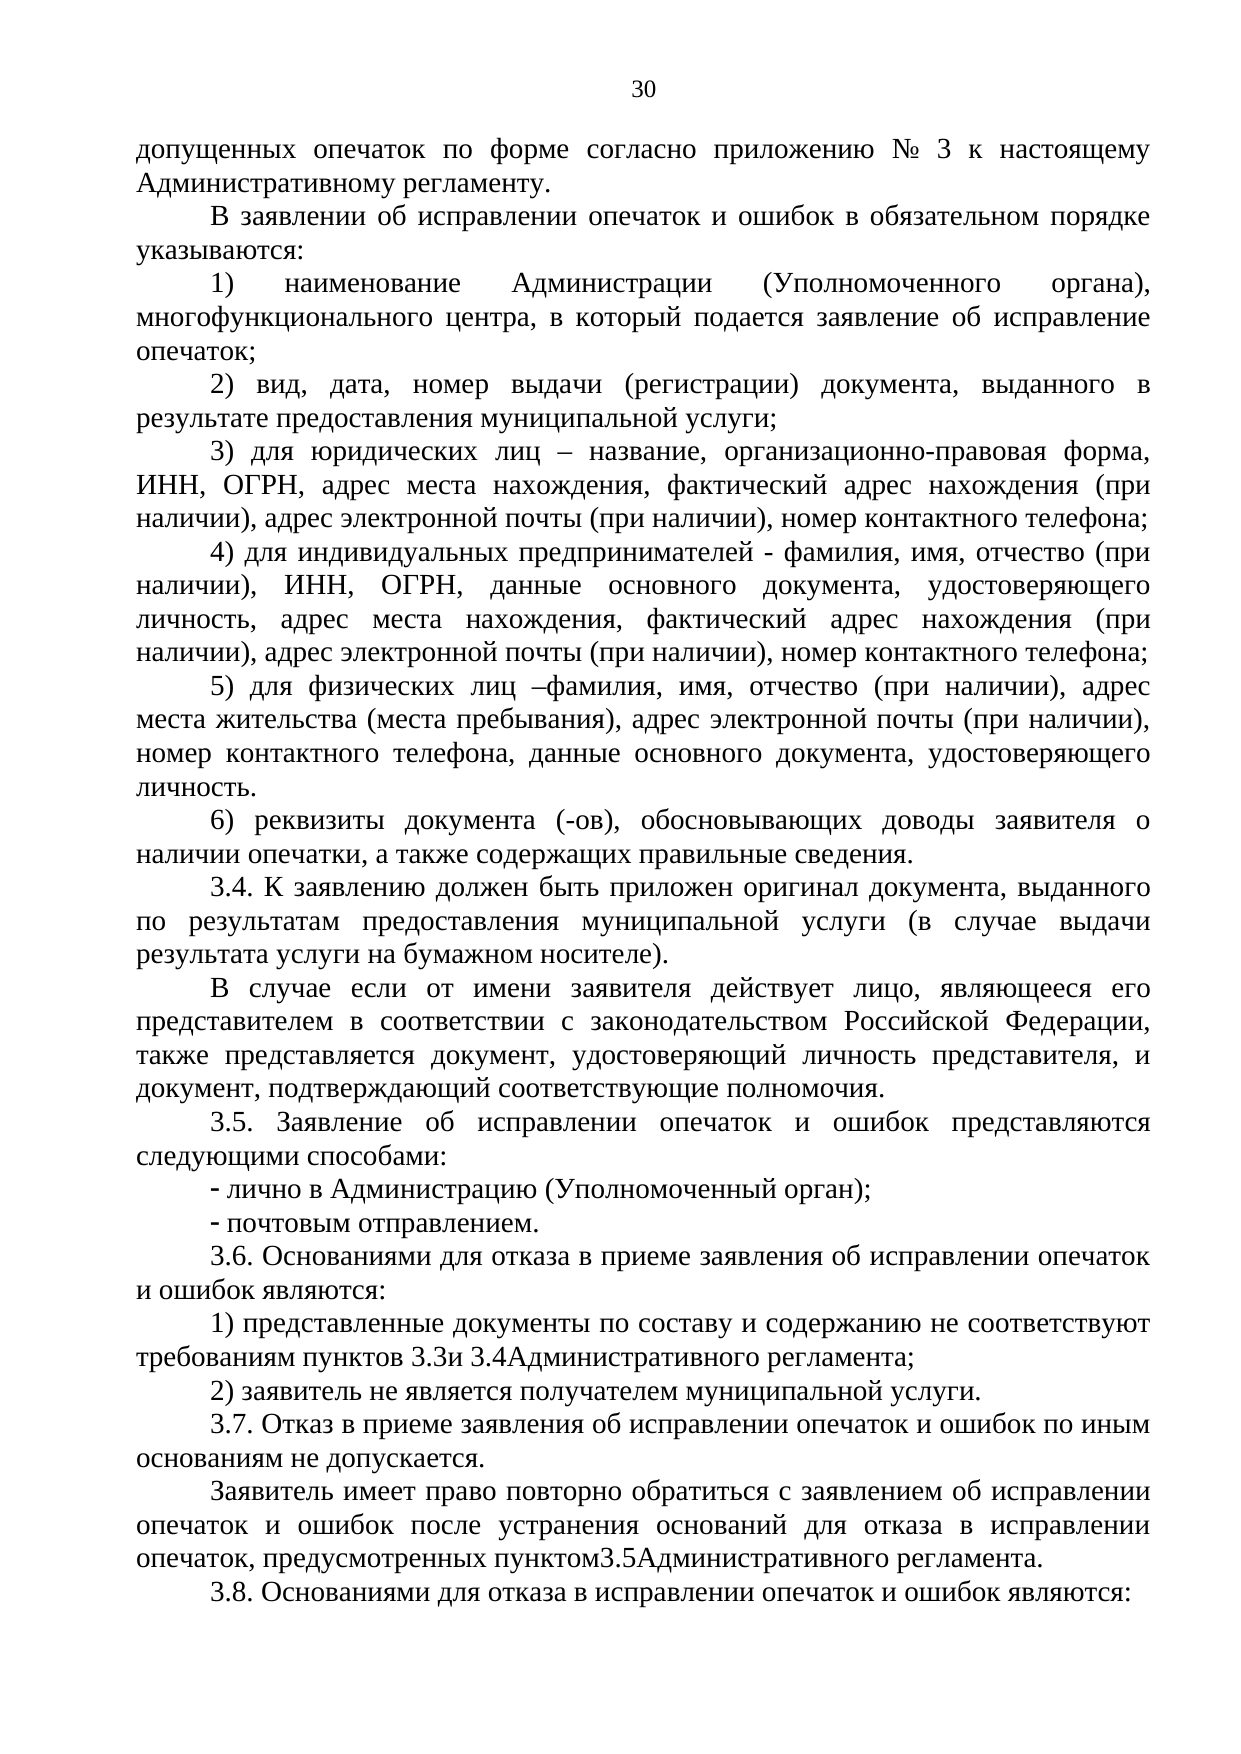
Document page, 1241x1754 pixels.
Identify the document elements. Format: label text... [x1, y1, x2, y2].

text лично в Администрацию (Уполномоченный орган); [136, 1171, 1152, 1205]
text 3.6. Основаниями для отказа в приеме заявления об исправлении опечаток и ошибок являются: [136, 1238, 1152, 1306]
text 3.7. Отказ в приеме заявления об исправлении опечаток и ошибок по иным основаниям не допускается. [136, 1406, 1152, 1473]
text В заявлении об исправлении опечаток и ошибок в обязательном порядке указываются: [136, 198, 1152, 266]
text почтовым отправлением. [136, 1205, 1152, 1238]
text 2) заявитель не является получателем муниципальной услуги. [136, 1373, 1152, 1406]
text Заявитель имеет право повторно обратиться с заявлением об исправлении опечаток и ошибок после устранения оснований для отказа в исправлении опечаток, предусмотренных пунктом3.5Административного регламента. [136, 1473, 1152, 1574]
text 3) для юридических лиц – название, организационно-правовая форма, ИНН, ОГРН, адрес места нахождения, фактический адрес нахождения (при наличии), адрес электронной почты (при наличии), номер контактного телефона; [136, 433, 1152, 534]
text 4) для индивидуальных предпринимателей - фамилия, имя, отчество (при наличии), ИНН, ОГРН, данные основного документа, удостоверяющего личность, адрес места нахождения, фактический адрес нахождения (при наличии), адрес электронной почты (при наличии), номер контактного телефона; [136, 534, 1152, 668]
text 1) наименование Администрации (Уполномоченного органа), многофункционального центра, в который подается заявление об исправление опечаток; [136, 266, 1152, 366]
text 5) для физических лиц –фамилия, имя, отчество (при наличии), адрес места жительства (места пребывания), адрес электронной почты (при наличии), номер контактного телефона, данные основного документа, удостоверяющего личность. [136, 668, 1152, 802]
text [136, 131, 1152, 198]
text В случае если от имени заявителя действует лицо, являющееся его представителем в соответствии с законодательством Российской Федерации, также представляется документ, удостоверяющий личность представителя, и документ, подтверждающий соответствующие полномочия. [136, 970, 1152, 1104]
text 3.8. Основаниями для отказа в исправлении опечаток и ошибок являются: [136, 1574, 1152, 1607]
text 3.5. Заявление об исправлении опечаток и ошибок представляются следующими способами: [136, 1104, 1152, 1171]
text 3.4. К заявлению должен быть приложен оригинал документа, выданного по результатам предоставления муниципальной услуги (в случае выдачи результата услуги на бумажном носителе). [136, 869, 1152, 970]
text 6) реквизиты документа (-ов), обосновывающих доводы заявителя о наличии опечатки, а также содержащих правильные сведения. [136, 802, 1152, 869]
text 2) вид, дата, номер выдачи (регистрации) документа, выданного в результате предоставления муниципальной услуги; [136, 366, 1152, 433]
text 1) представленные документы по составу и содержанию не соответствуют требованиям пунктов 3.3и 3.4Административного регламента; [136, 1306, 1152, 1373]
